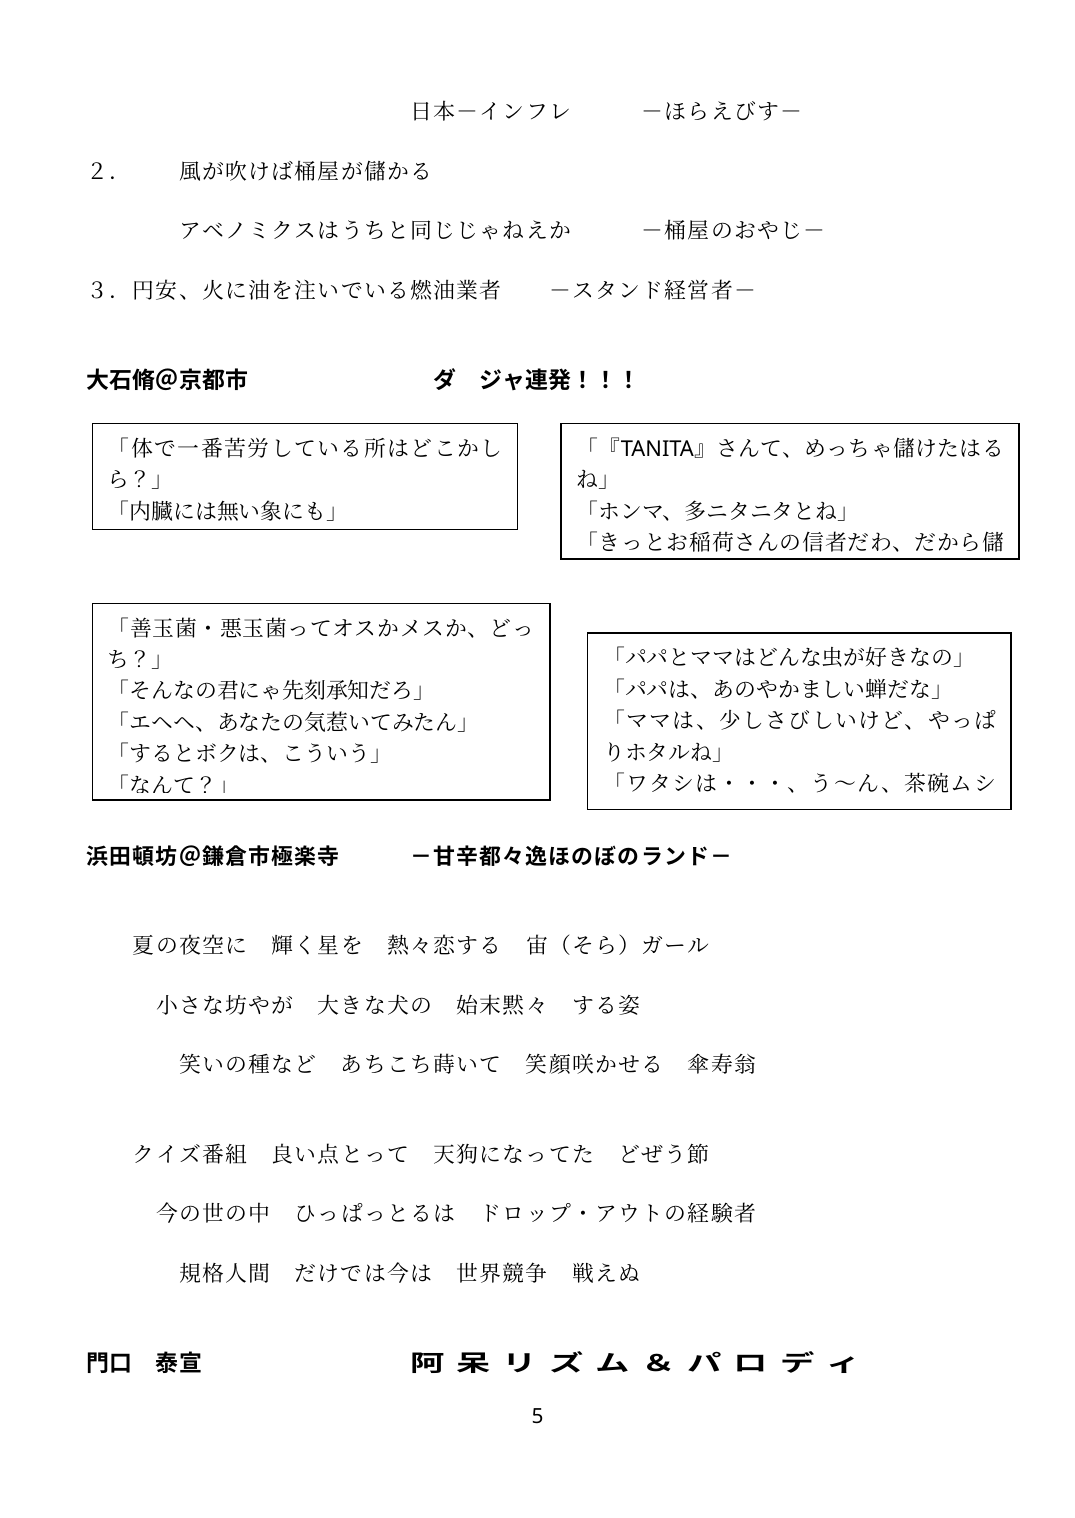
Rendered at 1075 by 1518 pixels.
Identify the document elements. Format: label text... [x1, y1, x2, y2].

text 日本－インフレ －ほらえびす－ [130, 80, 988, 140]
text ３．円安、火に油を注いでいる燃油業者 －スタンド経営者－ [86, 259, 988, 319]
text アベノミクスはうちと同じじゃねえか －桶屋のおやじ－ [130, 199, 988, 259]
text 規格人間 だけでは今は 世界競争 戦えぬ [86, 1242, 988, 1302]
text 浜田頓坊＠鎌倉市極楽寺 －甘辛都々逸ほのぼのランド－ [86, 825, 988, 885]
text 笑いの種など あちこち蒔いて 笑顔咲かせる 傘寿翁 [86, 1034, 988, 1093]
text 門口 泰宣 阿呆リズム＆パロディ [86, 1332, 988, 1391]
text クイズ番組 良い点とって 天狗になってた どぜう節 [86, 1123, 988, 1183]
text 小さな坊やが 大きな犬の 始末黙々 する姿 [86, 974, 988, 1034]
text 夏の夜空に 輝く星を 熱々恋する 宙（そら）ガール [86, 914, 988, 974]
list 風が吹けば桶屋が儲かる [86, 140, 988, 199]
text 今の世の中 ひっぱっとるは ドロップ・アウトの経験者 [86, 1183, 988, 1242]
text 大石脩＠京都市 ダジャ連発！！！ [86, 348, 988, 408]
